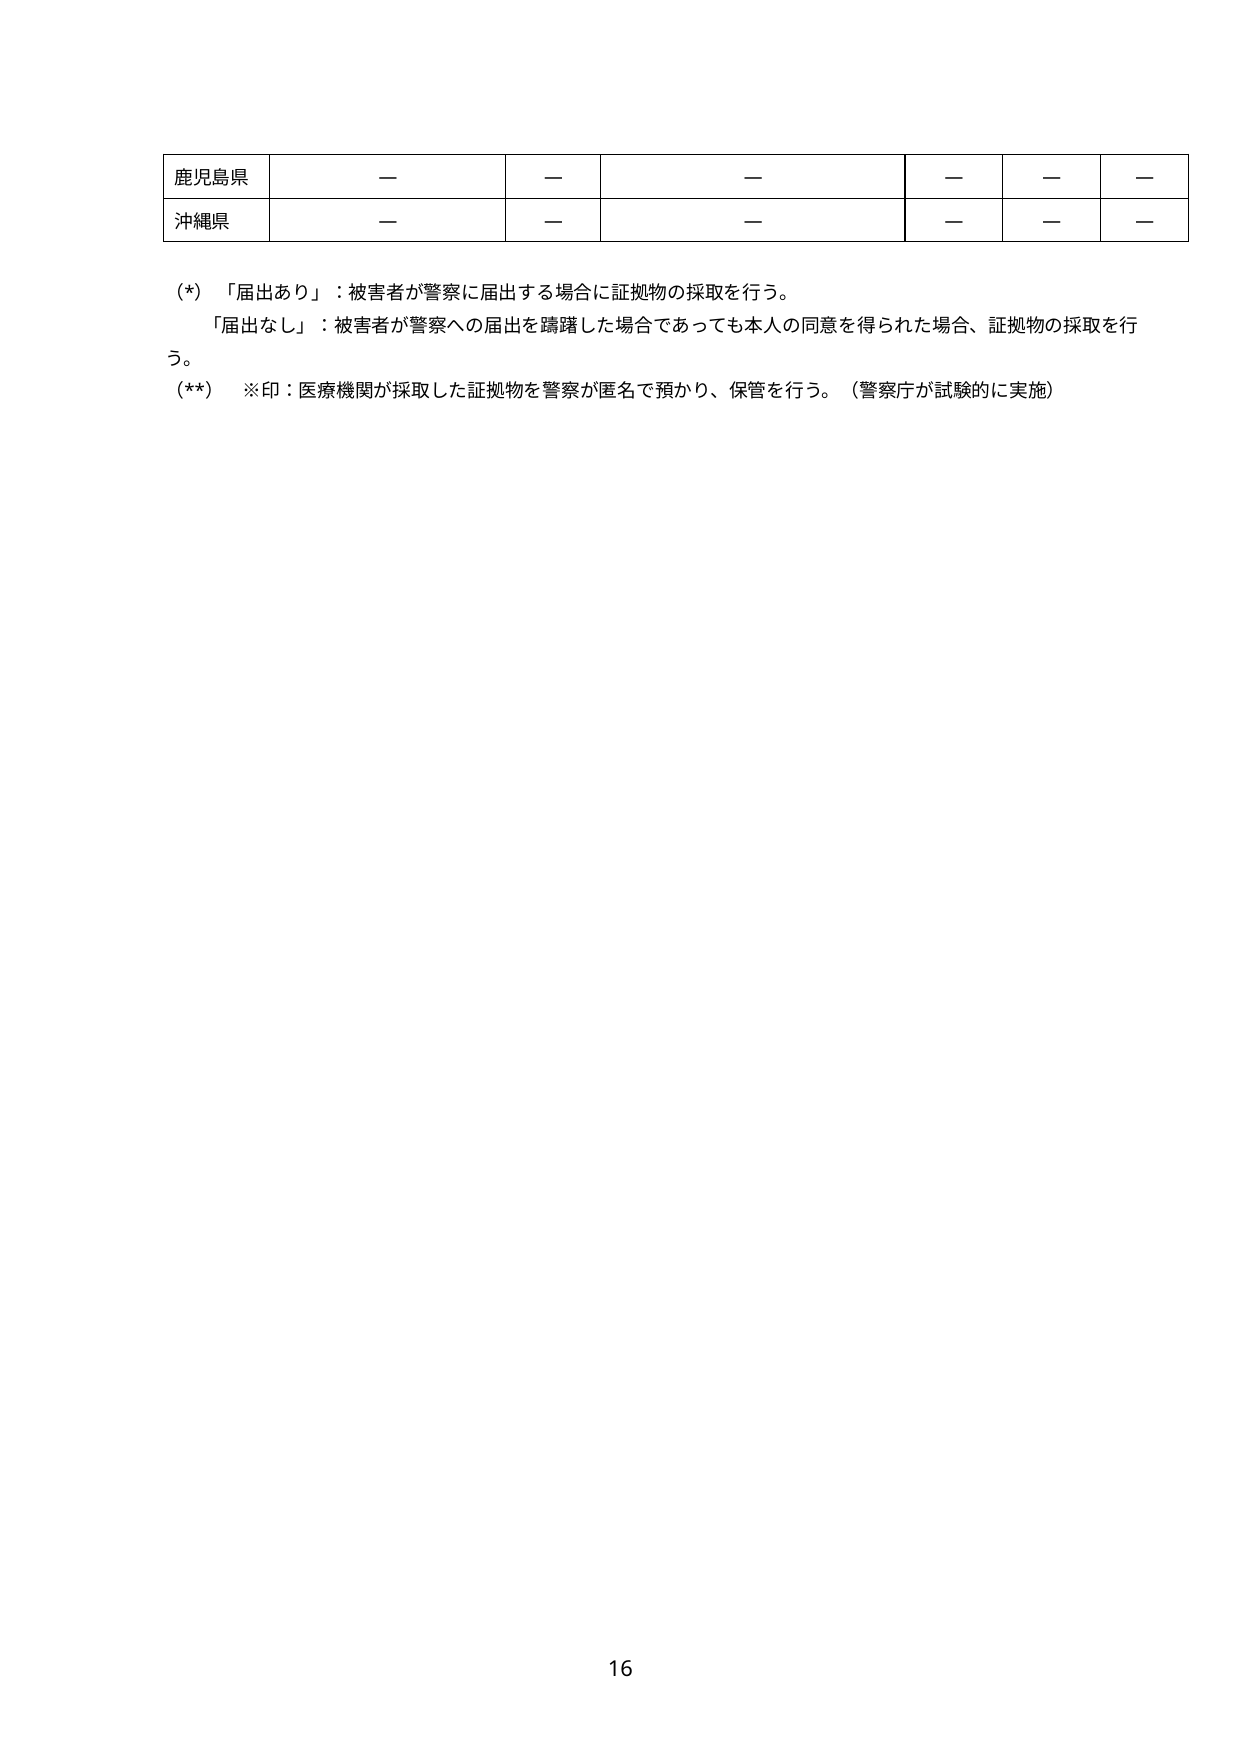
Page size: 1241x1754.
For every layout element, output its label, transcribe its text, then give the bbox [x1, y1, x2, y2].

table_cell ― [1101, 199, 1188, 241]
table_cell 沖縄県 [164, 199, 269, 241]
table_cell ― [906, 199, 1002, 241]
table_cell ― [1003, 199, 1100, 241]
table_cell ― [270, 155, 505, 198]
table_cell ― [270, 199, 505, 241]
table_cell ― [1101, 155, 1188, 198]
table_cell ― [601, 199, 904, 241]
table_cell ― [906, 155, 1002, 198]
table_cell ― [506, 199, 600, 241]
table_cell 鹿児島県 [164, 155, 269, 198]
table_cell ― [601, 155, 904, 198]
table_cell ― [1003, 155, 1100, 198]
text 「届出なし」：被害者が警察への届出を躊躇した場合であっても本人の同意を得られた場合、証拠物の採取を行う。 [165, 308, 1140, 373]
text （**） ※印：医療機関が採取した証拠物を警察が匿名で預かり、保管を行う。（警察庁が試験的に実施） [165, 373, 1075, 406]
table_cell ― [506, 155, 600, 198]
text （*） 「届出あり」：被害者が警察に届出する場合に証拠物の採取を行う。 [165, 275, 1075, 308]
